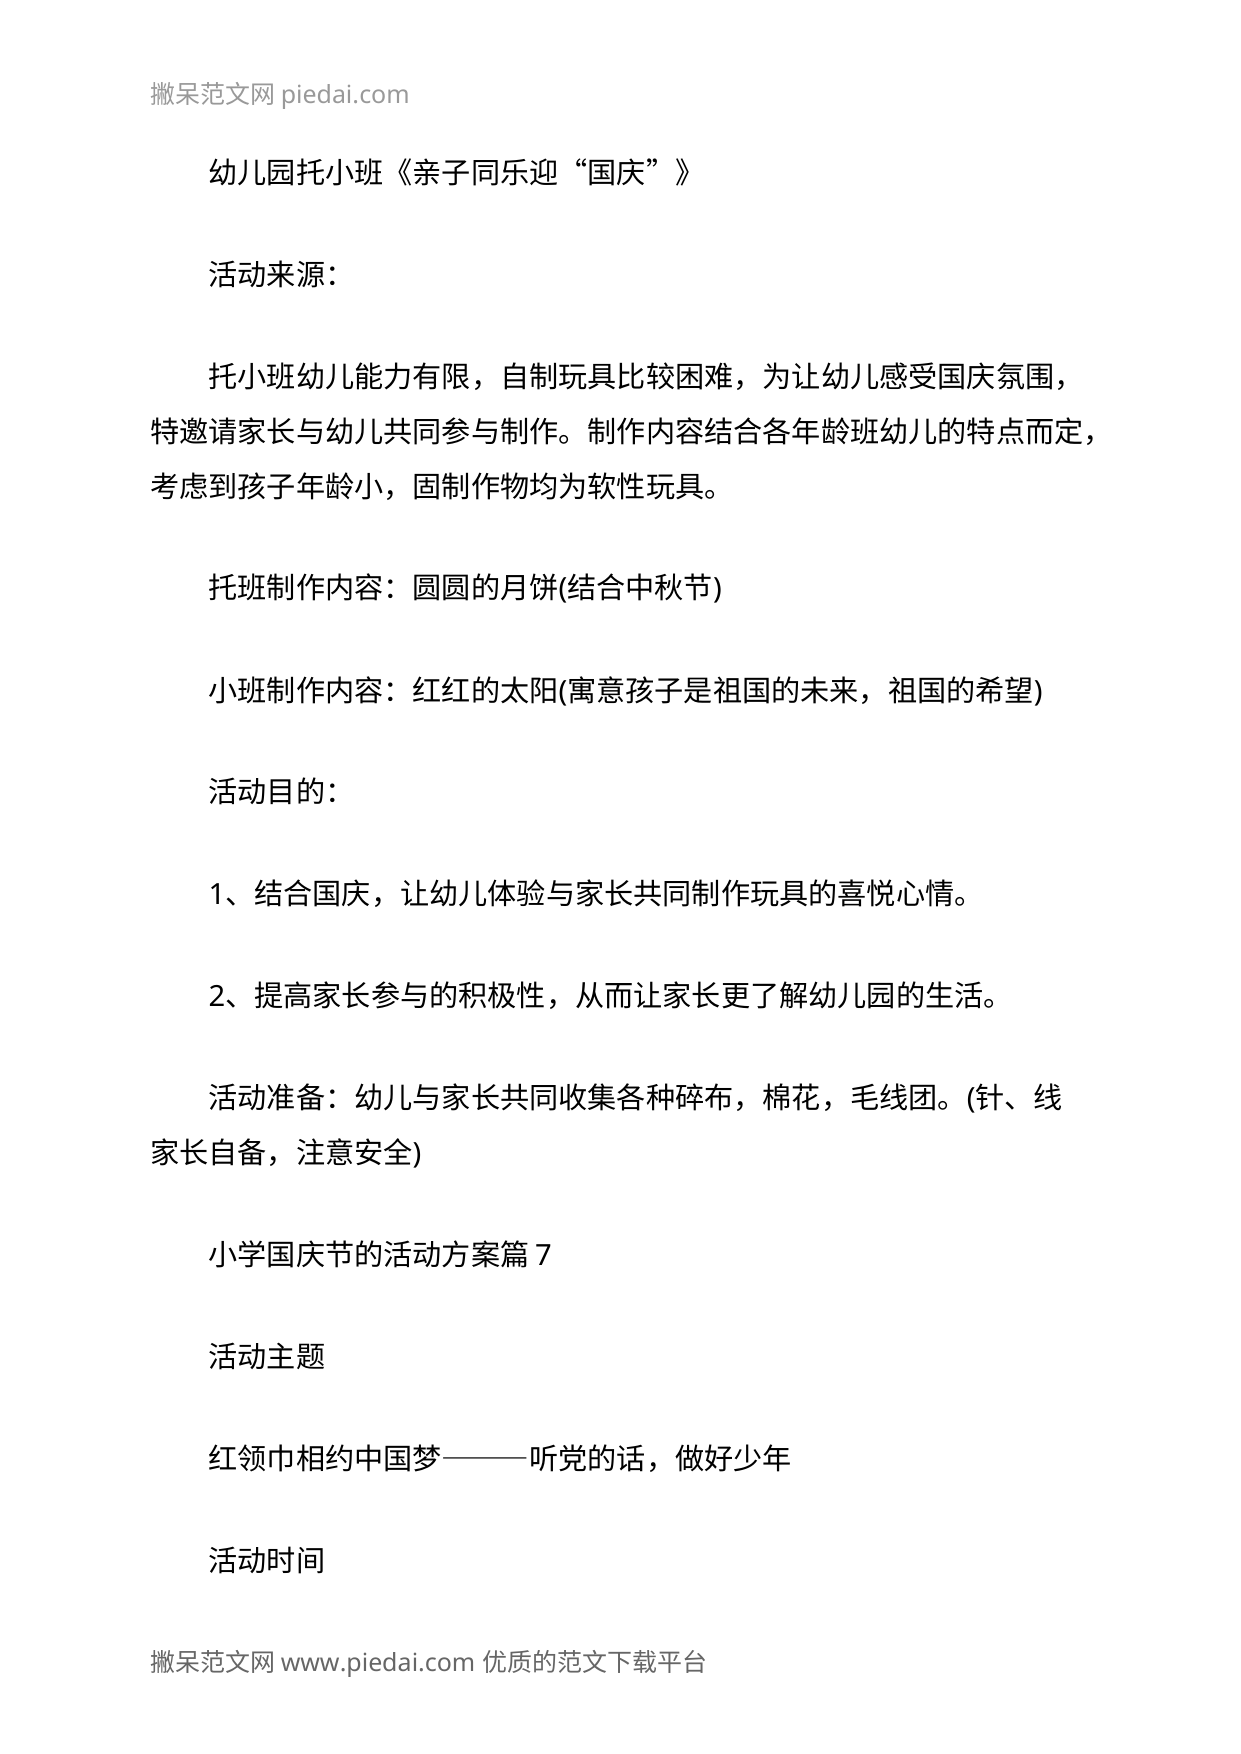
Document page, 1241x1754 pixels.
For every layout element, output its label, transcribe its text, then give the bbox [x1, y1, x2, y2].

text 托班制作内容：圆圆的月饼(结合中秋节) [150, 565, 1090, 607]
text 活动时间 [150, 1537, 1090, 1579]
text 活动准备：幼儿与家长共同收集各种碎布，棉花，毛线团。(针、线家长自备，注意安全) [150, 1075, 1090, 1172]
text 活动主题 [150, 1334, 1090, 1376]
text 幼儿园托小班《亲子同乐迎“国庆”》 [150, 150, 1090, 192]
text 红领巾相约中国梦———听党的话，做好少年 [150, 1436, 1090, 1478]
text 1、结合国庆，让幼儿体验与家长共同制作玩具的喜悦心情。 [150, 871, 1090, 913]
text 小学国庆节的活动方案篇7 [150, 1232, 1090, 1274]
text 小班制作内容：红红的太阳(寓意孩子是祖国的未来，祖国的希望) [150, 667, 1090, 709]
text 托小班幼儿能力有限，自制玩具比较困难，为让幼儿感受国庆氛围，特邀请家长与幼儿共同参与制作。制作内容结合各年龄班幼儿的特点而定，考虑到孩子年龄小，固制作物均为软性玩具。 [150, 353, 1090, 506]
text 2、提高家长参与的积极性，从而让家长更了解幼儿园的生活。 [150, 973, 1090, 1015]
text 活动目的： [150, 769, 1090, 811]
text 活动来源： [150, 252, 1090, 294]
